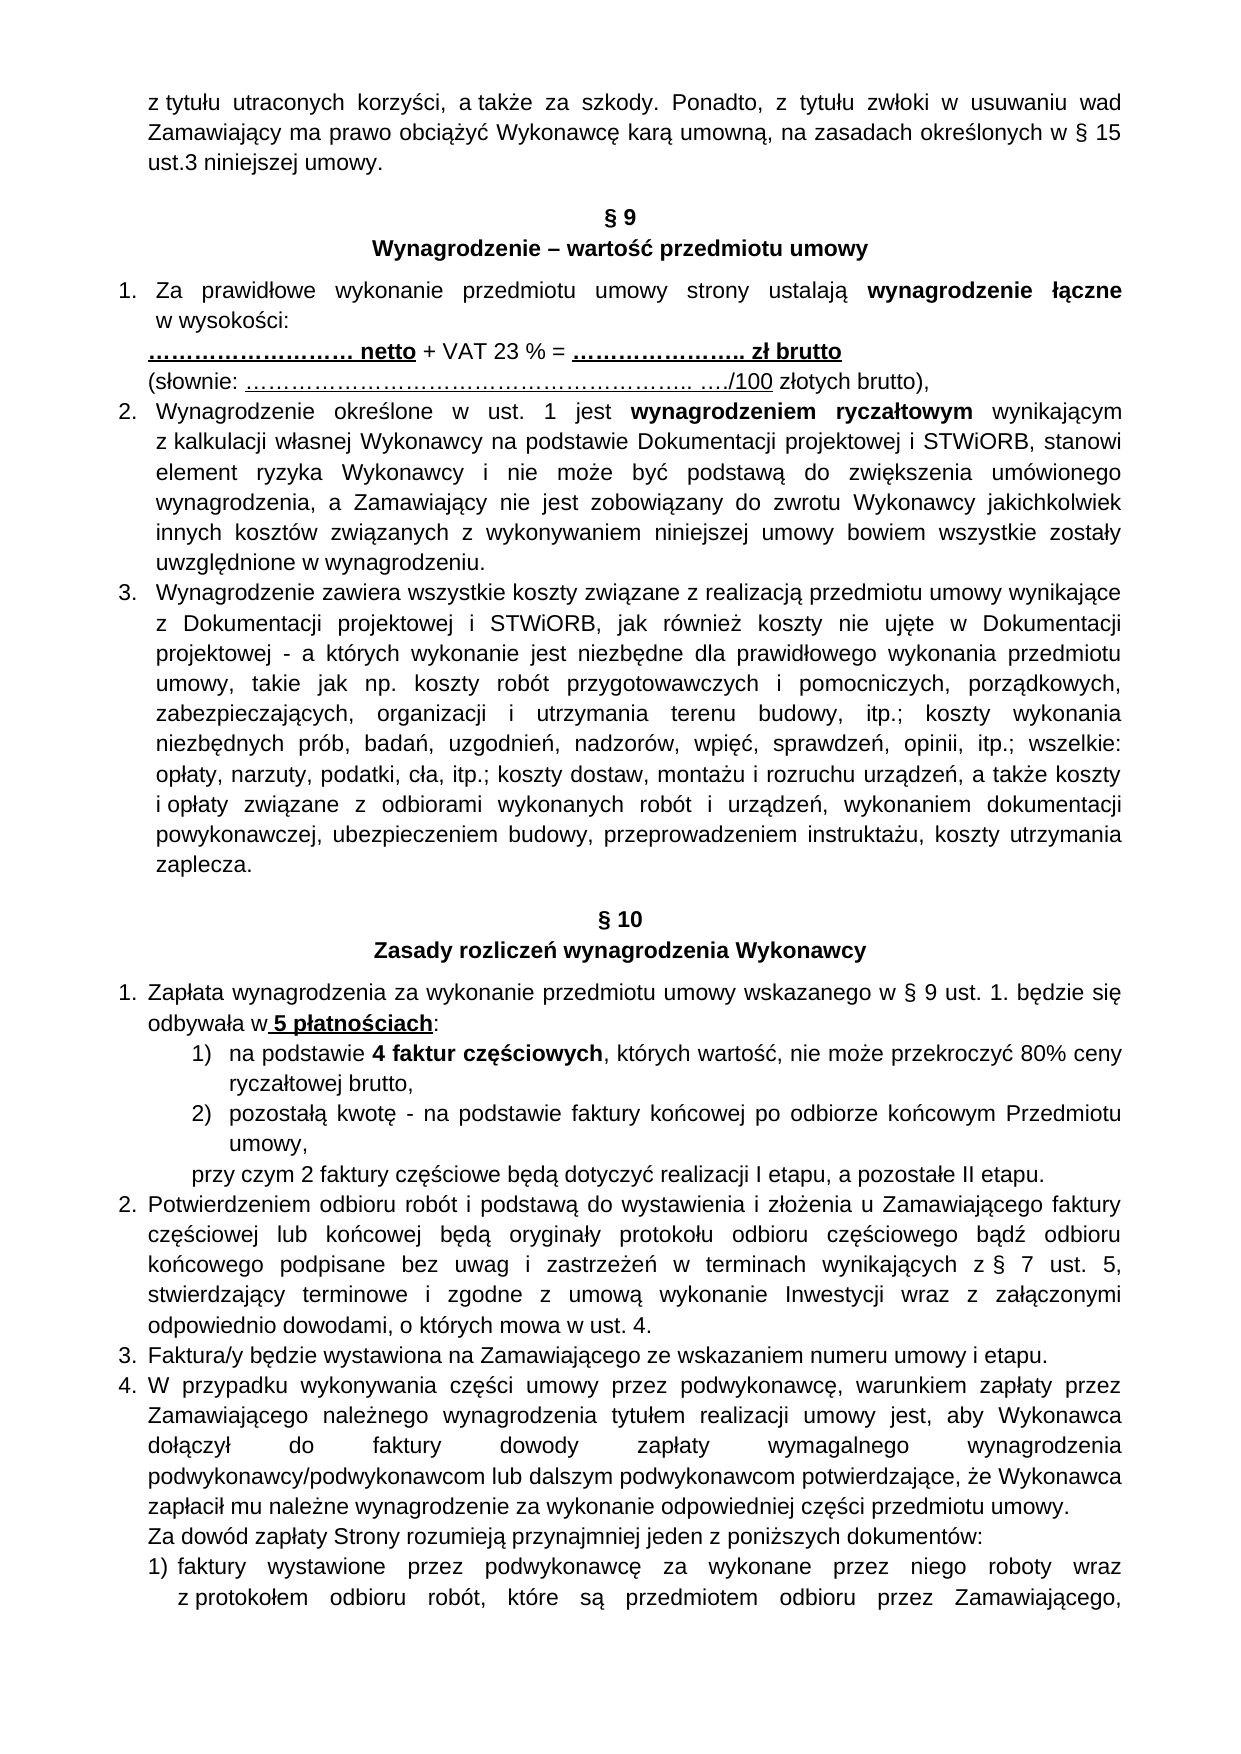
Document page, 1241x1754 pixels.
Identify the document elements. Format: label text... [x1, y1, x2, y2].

list pozostałą kwotę - na podstawie faktury końcowej po odbiorze końcowym Przedmiotu umowy, [191, 1100, 1122, 1157]
list Wynagrodzenie określone w ust. 1 jest wynagrodzeniem ryczałtowym wynikającym z kalkulacji własnej Wykonawcy na podstawie Dokumentacji projektowej i STWiORB, stanowi element ryzyka Wykonawcy i nie może być podstawą do zwiększenia umówionego wynagrodzenia, a Zamawiający nie jest zobowiązany do zwrotu Wykonawcy jakichkolwiek innych kosztów związanych z wykonywaniem niniejszej umowy bowiem wszystkie zostały uwzględnione w wynagrodzeniu. [118, 398, 1122, 575]
text Za dowód zapłaty Strony rozumieją przynajmniej jeden z poniższych dokumentów: [148, 1523, 1122, 1549]
list Faktura/y będzie wystawiona na Zamawiającego ze wskazaniem numeru umowy i etapu. [118, 1342, 1122, 1368]
list Wynagrodzenie zawiera wszystkie koszty związane z realizacją przedmiotu umowy wynikające z Dokumentacji projektowej i STWiORB, jak również koszty nie ujęte w Dokumentacji projektowej - a których wykonanie jest niezbędne dla prawidłowego wykonania przedmiotu umowy, takie jak np. koszty robót przygotowawczych i pomocniczych, porządkowych, zabezpieczających, organizacji i utrzymania terenu budowy, itp.; koszty wykonania niezbędnych prób, badań, uzgodnień, nadzorów, wpięć, sprawdzeń, opinii, itp.; wszelkie: opłaty, narzuty, podatki, cła, itp.; koszty dostaw, montażu i rozruchu urządzeń, a także koszty i opłaty związane z odbiorami wykonanych robót i urządzeń, wykonaniem dokumentacji powykonawczej, ubezpieczeniem budowy, przeprowadzeniem instruktażu, koszty utrzymania zaplecza. [118, 579, 1122, 877]
text przy czym 2 faktury częściowe będą dotyczyć realizacji I etapu, a pozostałe II etapu. [191, 1161, 1122, 1187]
subtitle § 9 Wynagrodzenie – wartość przedmiotu umowy [118, 204, 1122, 261]
list Potwierdzeniem odbioru robót i podstawą do wystawienia i złożenia u Zamawiającego faktury częściowej lub końcowej będą oryginały protokołu odbioru częściowego bądź odbioru końcowego podpisane bez uwag i zastrzeżeń w terminach wynikających z § 7 ust. 5, stwierdzający terminowe i zgodne z umową wykonanie Inwestycji wraz z załączonymi odpowiednio dowodami, o których mowa w ust. 4. [118, 1191, 1122, 1338]
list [118, 89, 1122, 175]
text (słownie: ………………………………………………….. …./100 złotych brutto), [148, 368, 1122, 394]
list Zapłata wynagrodzenia za wykonanie przedmiotu umowy wskazanego w § 9 ust. 1. będzie się odbywała w 5 płatnościach: [118, 979, 1122, 1036]
list W przypadku wykonywania części umowy przez podwykonawcę, warunkiem zapłaty przez Zamawiającego należnego wynagrodzenia tytułem realizacji umowy jest, aby Wykonawca dołączył do faktury dowody zapłaty wymagalnego wynagrodzenia podwykonawcy/podwykonawcom lub dalszym podwykonawcom potwierdzające, że Wykonawca zapłacił mu należne wynagrodzenie za wykonanie odpowiedniej części przedmiotu umowy. [118, 1372, 1122, 1519]
list na podstawie 4 faktur częściowych, których wartość, nie może przekroczyć 80% ceny ryczałtowej brutto, [191, 1040, 1122, 1096]
list Za prawidłowe wykonanie przedmiotu umowy strony ustalają wynagrodzenie łączne w wysokości: [118, 277, 1122, 334]
text ……………………… netto + VAT 23 % = ………………….. zł brutto [148, 338, 1122, 364]
subtitle § 10 Zasady rozliczeń wynagrodzenia Wykonawcy [118, 906, 1122, 963]
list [148, 1553, 1122, 1610]
